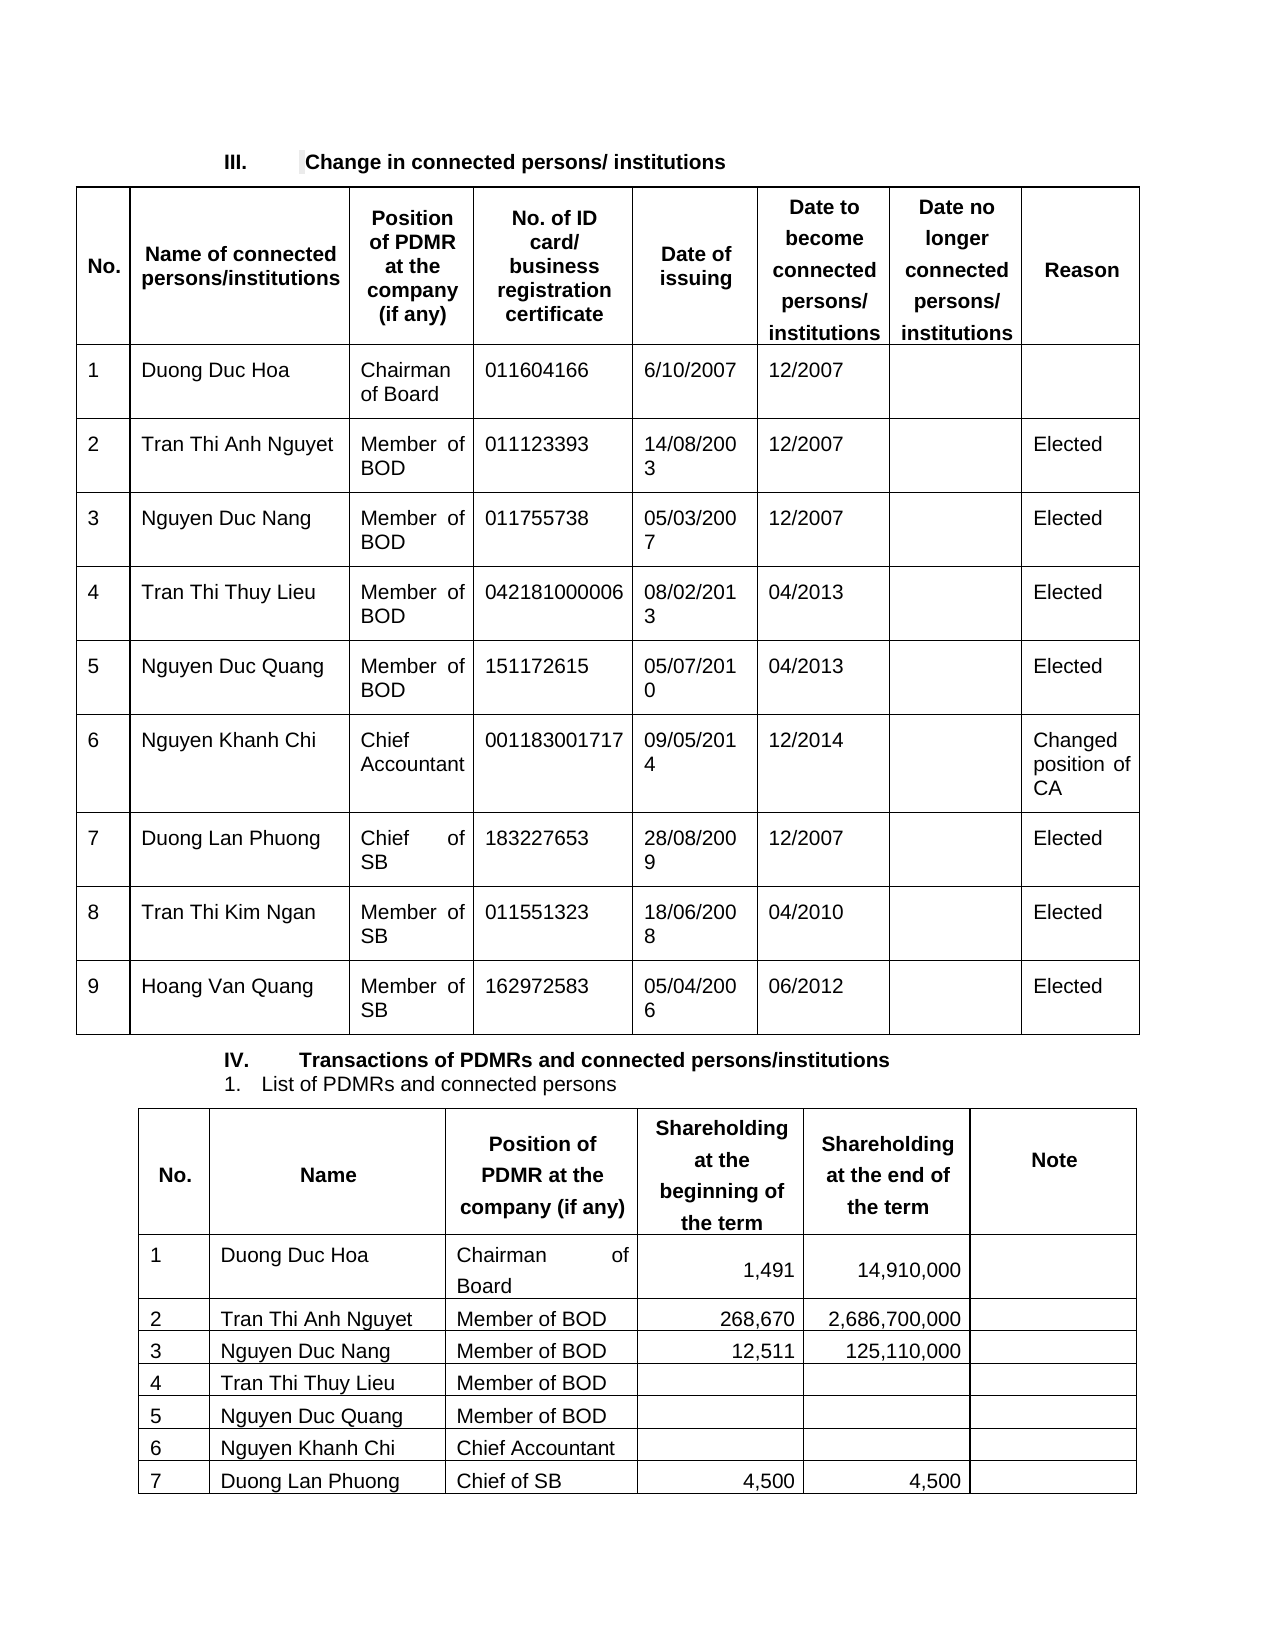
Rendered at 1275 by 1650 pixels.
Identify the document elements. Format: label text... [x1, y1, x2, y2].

table_cell 011123393 [474, 419, 632, 492]
table_cell 09/05/2014 [633, 715, 757, 812]
table_cell Hoang Van Quang [131, 961, 349, 1034]
table_cell 001183001717 [474, 715, 632, 812]
table_cell Duong Lan Phuong [131, 813, 349, 886]
table_cell 12,511 [638, 1331, 803, 1363]
table_cell 12/2007 [758, 345, 889, 418]
table_header No. of ID card/ business registration certificate [474, 188, 632, 344]
table_cell [890, 961, 1021, 1034]
table_cell 1 [77, 345, 129, 418]
table_cell 125,110,000 [804, 1331, 969, 1363]
table_cell 12/2014 [758, 715, 889, 812]
table_cell 14/08/2003 [633, 419, 757, 492]
table_cell Elected [1022, 567, 1139, 640]
table_cell [971, 1331, 1136, 1363]
list Change in connected persons/ institutions [305, 150, 1127, 174]
table_cell Member of BOD [350, 641, 473, 714]
table_cell 12/2007 [758, 493, 889, 566]
table_cell [890, 813, 1021, 886]
table_cell 3 [77, 493, 129, 566]
table_cell Elected [1022, 419, 1139, 492]
table_cell 12/2007 [758, 419, 889, 492]
table_cell [890, 887, 1021, 960]
table_cell Member of SB [350, 961, 473, 1034]
table_cell Chief Accountant [446, 1429, 637, 1460]
table_cell Member of BOD [350, 419, 473, 492]
table_cell 04/2010 [758, 887, 889, 960]
table_cell Member of BOD [446, 1299, 637, 1330]
table_cell 6 [139, 1429, 209, 1460]
table_cell 011604166 [474, 345, 632, 418]
table_cell 9 [77, 961, 129, 1034]
table_header Date of issuing [633, 188, 757, 344]
table_cell 042181000006 [474, 567, 632, 640]
table_cell Member of SB [350, 887, 473, 960]
table_cell [971, 1461, 1136, 1492]
table_cell Tran Thi Kim Ngan [131, 887, 349, 960]
table_cell 1 [139, 1235, 209, 1298]
table_header No. [139, 1109, 209, 1234]
table_cell Elected [1022, 961, 1139, 1034]
table_cell 011755738 [474, 493, 632, 566]
table_cell Chief of SB [446, 1461, 637, 1492]
table_header Position of PDMR at the company (if any) [350, 188, 473, 344]
table_cell Elected [1022, 887, 1139, 960]
table_cell 4 [139, 1364, 209, 1395]
table_cell [804, 1429, 969, 1460]
table_cell [638, 1396, 803, 1428]
table_cell 4,500 [804, 1461, 969, 1492]
table_cell Tran Thi Anh Nguyet [131, 419, 349, 492]
table_cell [804, 1364, 969, 1395]
table_header Note [971, 1109, 1136, 1234]
table_cell Elected [1022, 813, 1139, 886]
table_cell Nguyen Khanh Chi [210, 1429, 445, 1460]
list Transactions of PDMRs and connected persons/institutions [224, 1047, 1127, 1071]
table_cell [971, 1364, 1136, 1395]
table_cell 12/2007 [758, 813, 889, 886]
table_cell [638, 1429, 803, 1460]
table_cell 5 [77, 641, 129, 714]
table_cell [971, 1396, 1136, 1428]
table_cell Tran Thi Anh Nguyet [210, 1299, 445, 1330]
table_cell Duong Duc Hoa [210, 1235, 445, 1298]
table_header Shareholding at the end of the term [804, 1109, 969, 1234]
table_cell 7 [139, 1461, 209, 1492]
table_cell [890, 419, 1021, 492]
table_cell Tran Thi Thuy Lieu [131, 567, 349, 640]
table_cell 28/08/2009 [633, 813, 757, 886]
list List of PDMRs and connected persons [224, 1071, 1127, 1095]
table_cell 05/04/2006 [633, 961, 757, 1034]
table_cell 14,910,000 [804, 1235, 969, 1298]
table_cell 6/10/2007 [633, 345, 757, 418]
table_cell 268,670 [638, 1299, 803, 1330]
table_cell Duong Lan Phuong [210, 1461, 445, 1492]
table_cell Elected [1022, 641, 1139, 714]
table_cell [890, 715, 1021, 812]
table_cell 7 [77, 813, 129, 886]
table_cell Chief of SB [350, 813, 473, 886]
table_cell Chairman of Board [446, 1235, 637, 1298]
table_cell 04/2013 [758, 641, 889, 714]
table_cell Member of BOD [446, 1331, 637, 1363]
table_cell Nguyen Duc Quang [210, 1396, 445, 1428]
table_cell 8 [77, 887, 129, 960]
table_cell 4,500 [638, 1461, 803, 1492]
table_header No. [77, 188, 129, 344]
table_cell Elected [1022, 493, 1139, 566]
table_cell Chairman of Board [350, 345, 473, 418]
table_cell Member of BOD [446, 1364, 637, 1395]
table_cell Nguyen Duc Quang [131, 641, 349, 714]
table_header Date to become connected persons/ institutions [758, 188, 889, 344]
table_cell [890, 493, 1021, 566]
table_header Name [210, 1109, 445, 1234]
table_cell 183227653 [474, 813, 632, 886]
table_cell [638, 1364, 803, 1395]
table_cell [971, 1299, 1136, 1330]
table_cell 18/06/2008 [633, 887, 757, 960]
table_cell 011551323 [474, 887, 632, 960]
table_cell 06/2012 [758, 961, 889, 1034]
table_cell Duong Duc Hoa [131, 345, 349, 418]
table_cell Nguyen Khanh Chi [131, 715, 349, 812]
table_cell 05/03/2007 [633, 493, 757, 566]
table_header Date no longer connected persons/ institutions [890, 188, 1021, 344]
table_cell 3 [139, 1331, 209, 1363]
table_header Shareholding at the beginning of the term [638, 1109, 803, 1234]
table_header Reason [1022, 188, 1139, 344]
table_cell 2 [77, 419, 129, 492]
table_cell 2 [139, 1299, 209, 1330]
table_cell 151172615 [474, 641, 632, 714]
table_cell 1,491 [638, 1235, 803, 1298]
table_cell Tran Thi Thuy Lieu [210, 1364, 445, 1395]
table_cell Changed position of CA [1022, 715, 1139, 812]
table_cell 08/02/2013 [633, 567, 757, 640]
table_cell 4 [77, 567, 129, 640]
table_cell 5 [139, 1396, 209, 1428]
table_cell [890, 641, 1021, 714]
table_cell Nguyen Duc Nang [131, 493, 349, 566]
table_header Name of connected persons/institutions [131, 188, 349, 344]
table_cell Chief Accountant [350, 715, 473, 812]
table_cell [890, 345, 1021, 418]
table_cell [804, 1396, 969, 1428]
table_cell Member of BOD [350, 567, 473, 640]
table_cell 6 [77, 715, 129, 812]
table_cell 04/2013 [758, 567, 889, 640]
table_cell [971, 1235, 1136, 1298]
table_cell Nguyen Duc Nang [210, 1331, 445, 1363]
table_cell Member of BOD [350, 493, 473, 566]
table_cell [971, 1429, 1136, 1460]
table_cell [890, 567, 1021, 640]
table_header Position of PDMR at the company (if any) [446, 1109, 637, 1234]
table_cell Member of BOD [446, 1396, 637, 1428]
table_cell [1022, 345, 1139, 418]
table_cell 162972583 [474, 961, 632, 1034]
table_cell 05/07/2010 [633, 641, 757, 714]
table_cell 2,686,700,000 [804, 1299, 969, 1330]
